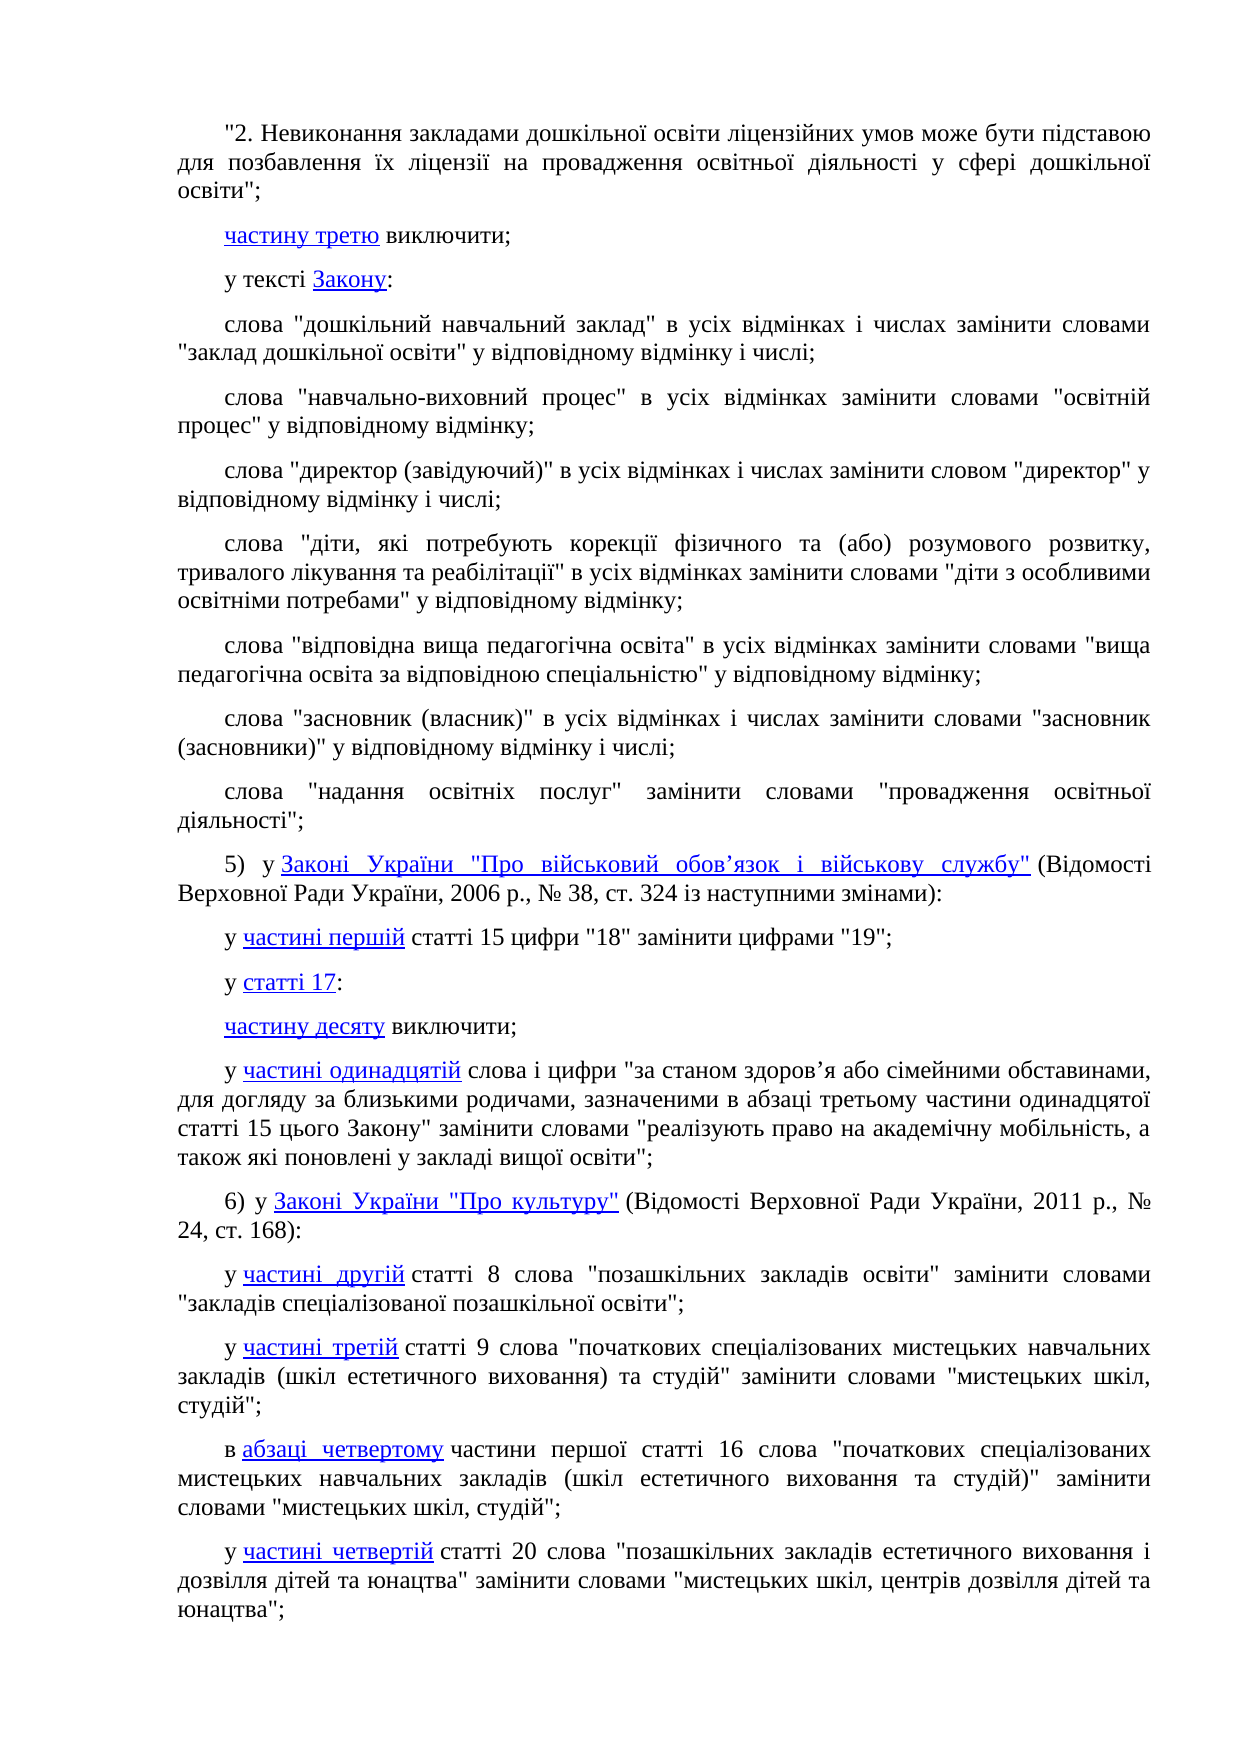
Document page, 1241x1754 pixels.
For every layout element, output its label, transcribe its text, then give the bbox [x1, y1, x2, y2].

text у частині другій статті 8 слова "позашкільних закладів освіти" замінити словами "закладів спеціалізованої позашкільної освіти"; [177, 1259, 1152, 1317]
text слова "навчально-виховний процес" в усіх відмінках замінити словами "освітній процес" у відповідному відмінку; [177, 382, 1152, 439]
text слова "надання освітніх послуг" замінити словами "провадження освітньої діяльності"; [177, 776, 1152, 834]
text слова "дошкільний навчальний заклад" в усіх відмінках і числах замінити словами "заклад дошкільної освіти" у відповідному відмінку і числі; [177, 309, 1152, 366]
text 6) у Законі України "Про культуру" (Відомості Верховної Ради України, 2011 р., № 24, ст. 168): [177, 1186, 1152, 1244]
text частину третю виключити; [177, 220, 1152, 249]
text "2. Невиконання закладами дошкільної освіти ліцензійних умов може бути підставою для позбавлення їх ліцензії на провадження освітньої діяльності у сфері дошкільної освіти"; [177, 118, 1152, 204]
text слова "директор (завідуючий)" в усіх відмінках і числах замінити словом "директор" у відповідному відмінку і числі; [177, 455, 1152, 512]
text слова "відповідна вища педагогічна освіта" в усіх відмінках замінити словами "вища педагогічна освіта за відповідною спеціальністю" у відповідному відмінку; [177, 630, 1152, 687]
text у статті 17: [177, 967, 1152, 996]
text у частині третій статті 9 слова "початкових спеціалізованих мистецьких навчальних закладів (шкіл естетичного виховання) та студій" замінити словами "мистецьких шкіл, студій"; [177, 1332, 1152, 1419]
text у тексті Закону: [177, 264, 1152, 293]
text у частині одинадцятій слова і цифри "за станом здоров’я або сімейними обставинами, для догляду за близькими родичами, зазначеними в абзаці третьому частини одинадцятої статті 15 цього Закону" замінити словами "реалізують право на академічну мобільність, а також які поновлені у закладі вищої освіти"; [177, 1056, 1152, 1171]
text в абзаці четвертому частини першої статті 16 слова "початкових спеціалізованих мистецьких навчальних закладів (шкіл естетичного виховання та студій)" замінити словами "мистецьких шкіл, студій"; [177, 1434, 1152, 1521]
text частину десяту виключити; [177, 1011, 1152, 1040]
text у частині першій статті 15 цифри "18" замінити цифрами "19"; [177, 922, 1152, 951]
text слова "діти, які потребують корекції фізичного та (або) розумового розвитку, тривалого лікування та реабілітації" в усіх відмінках замінити словами "діти з особливими освітніми потребами" у відповідному відмінку; [177, 528, 1152, 614]
text слова "засновник (власник)" в усіх відмінках і числах замінити словами "засновник (засновники)" у відповідному відмінку і числі; [177, 703, 1152, 761]
text у частині четвертій статті 20 слова "позашкільних закладів естетичного виховання і дозвілля дітей та юнацтва" замінити словами "мистецьких шкіл, центрів дозвілля дітей та юнацтва"; [177, 1536, 1152, 1622]
text 5) у Законі України "Про військовий обов’язок і військову службу" (Відомості Верховної Ради України, 2006 р., № 38, ст. 324 із наступними змінами): [177, 849, 1152, 907]
